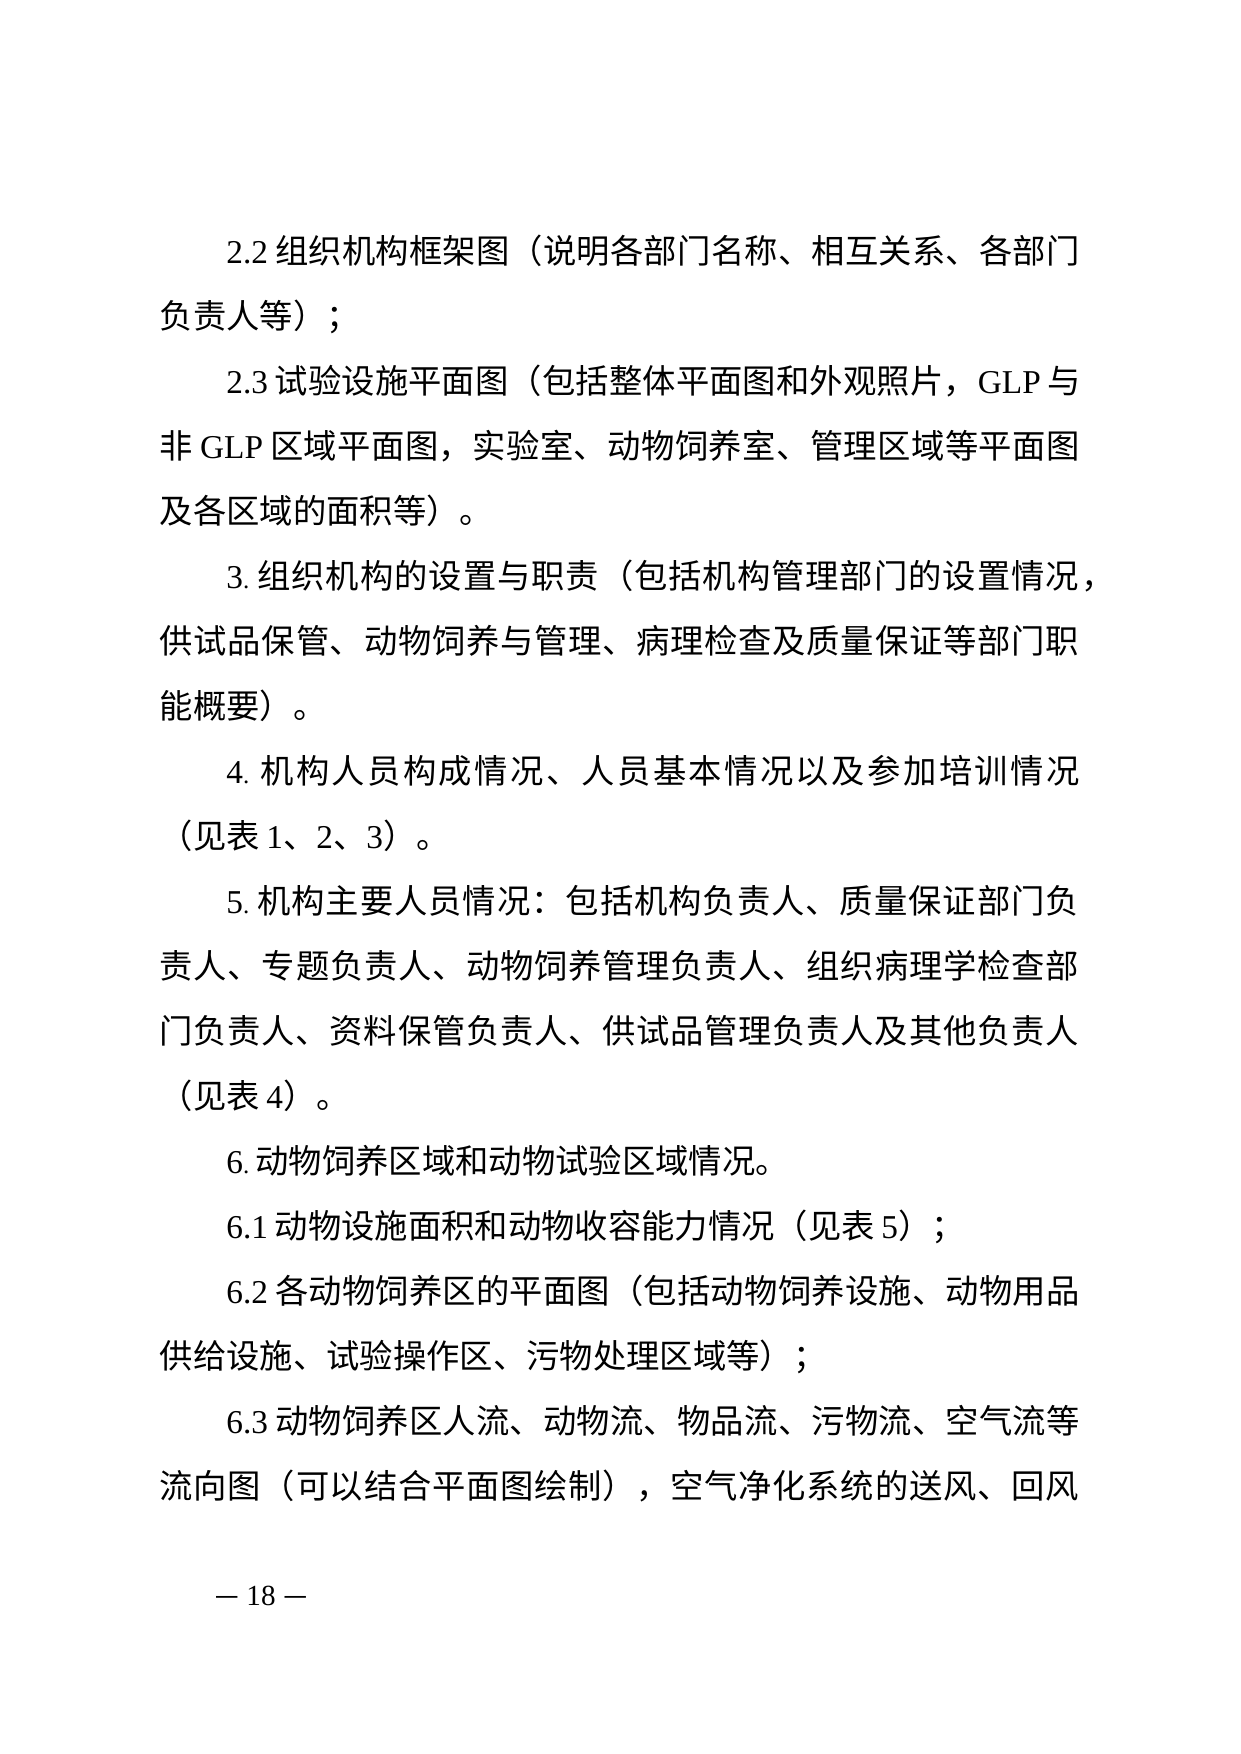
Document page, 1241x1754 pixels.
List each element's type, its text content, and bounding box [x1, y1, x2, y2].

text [159, 1387, 1081, 1517]
text 3. 组织机构的设置与职责（包括机构管理部门的设置情况，供试品保管、动物饲养与管理、病理检查及质量保证等部门职能概要）。 [159, 542, 1081, 737]
text 4. 机构人员构成情况、人员基本情况以及参加培训情况（见表1、2、3）。 [159, 737, 1081, 867]
text 6.1动物设施面积和动物收容能力情况（见表5）； [159, 1192, 1081, 1257]
text 2.3试验设施平面图（包括整体平面图和外观照片，GLP与非GLP区域平面图，实验室、动物饲养室、管理区域等平面图及各区域的面积等）。 [159, 347, 1081, 542]
text 5. 机构主要人员情况：包括机构负责人、质量保证部门负责人、专题负责人、动物饲养管理负责人、组织病理学检查部门负责人、资料保管负责人、供试品管理负责人及其他负责人（见表4）。 [159, 867, 1081, 1127]
text 6. 动物饲养区域和动物试验区域情况。 [159, 1127, 1081, 1192]
text 2.2组织机构框架图（说明各部门名称、相互关系、各部门负责人等）； [159, 217, 1081, 347]
text 6.2各动物饲养区的平面图（包括动物饲养设施、动物用品供给设施、试验操作区、污物处理区域等）； [159, 1257, 1081, 1387]
